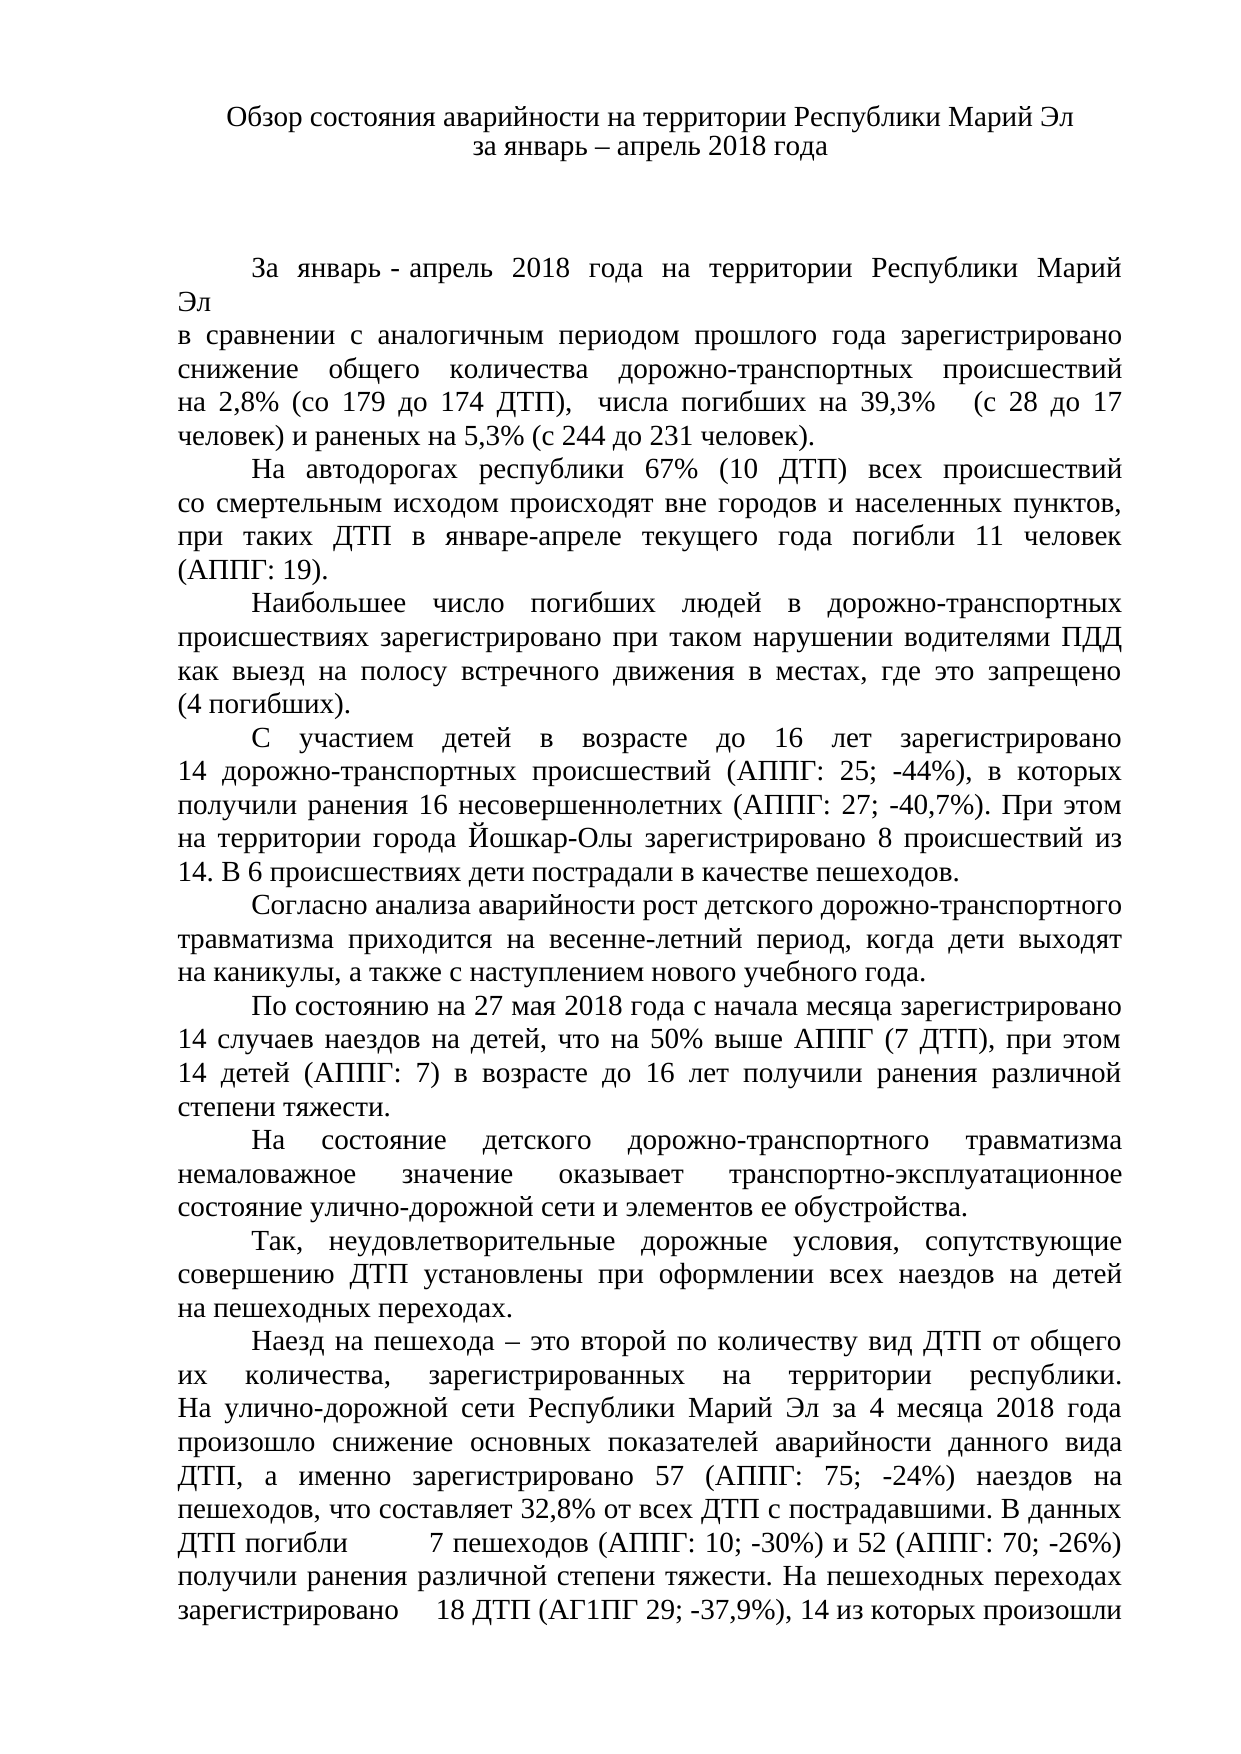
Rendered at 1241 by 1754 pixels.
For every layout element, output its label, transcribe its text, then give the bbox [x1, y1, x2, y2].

text за январь – апрель 2018 года [177, 135, 1123, 160]
text Обзор состояния аварийности на территории Республики Марий Эл [177, 106, 1123, 131]
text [177, 1323, 1123, 1625]
text С участием детей в возрасте до 16 лет зарегистрировано 14 дорожно-транспортных происшествий (АППГ: 25; -44%), в которых получили ранения 16 несовершеннолетних (АППГ: 27; -40,7%). При этом на территории города Йошкар-Олы зарегистрировано 8 происшествий из 14. В 6 происшествиях дети пострадали в качестве пешеходов. [177, 720, 1123, 887]
text За январь - апрель 2018 года на территории Республики Марий Эл в сравнении с аналогичным периодом прошлого года зарегистрировано снижение общего количества дорожно-транспортных происшествий на 2,8% (со 179 до 174 ДТП), числа погибших на 39,3% (с 28 до 17 человек) и раненых на 5,3% (с 244 до 231 человек). [177, 250, 1123, 451]
text По состоянию на 27 мая 2018 года с начала месяца зарегистрировано 14 случаев наездов на детей, что на 50% выше АППГ (7 ДТП), при этом 14 детей (АППГ: 7) в возрасте до 16 лет получили ранения различной степени тяжести. [177, 988, 1123, 1122]
text Наибольшее число погибших людей в дорожно-транспортных происшествиях зарегистрировано при таком нарушении водителями ПДД как выезд на полосу встречного движения в местах, где это запрещено (4 погибших). [177, 586, 1123, 720]
text На состояние детского дорожно-транспортного травматизма немаловажное значение оказывает транспортно-эксплуатационное состояние улично-дорожной сети и элементов ее обустройства. [177, 1122, 1123, 1223]
text Так, неудовлетворительные дорожные условия, сопутствующие совершению ДТП установлены при оформлении всех наездов на детей на пешеходных переходах. [177, 1223, 1123, 1323]
text На автодорогах республики 67% (10 ДТП) всех происшествий со смертельным исходом происходят вне городов и населенных пунктов, при таких ДТП в январе-апреле текущего года погибли 11 человек (АППГ: 19). [177, 451, 1123, 586]
text Согласно анализа аварийности рост детского дорожно-транспортного травматизма приходится на весенне-летний период, когда дети выходят на каникулы, а также с наступлением нового учебного года. [177, 887, 1123, 988]
